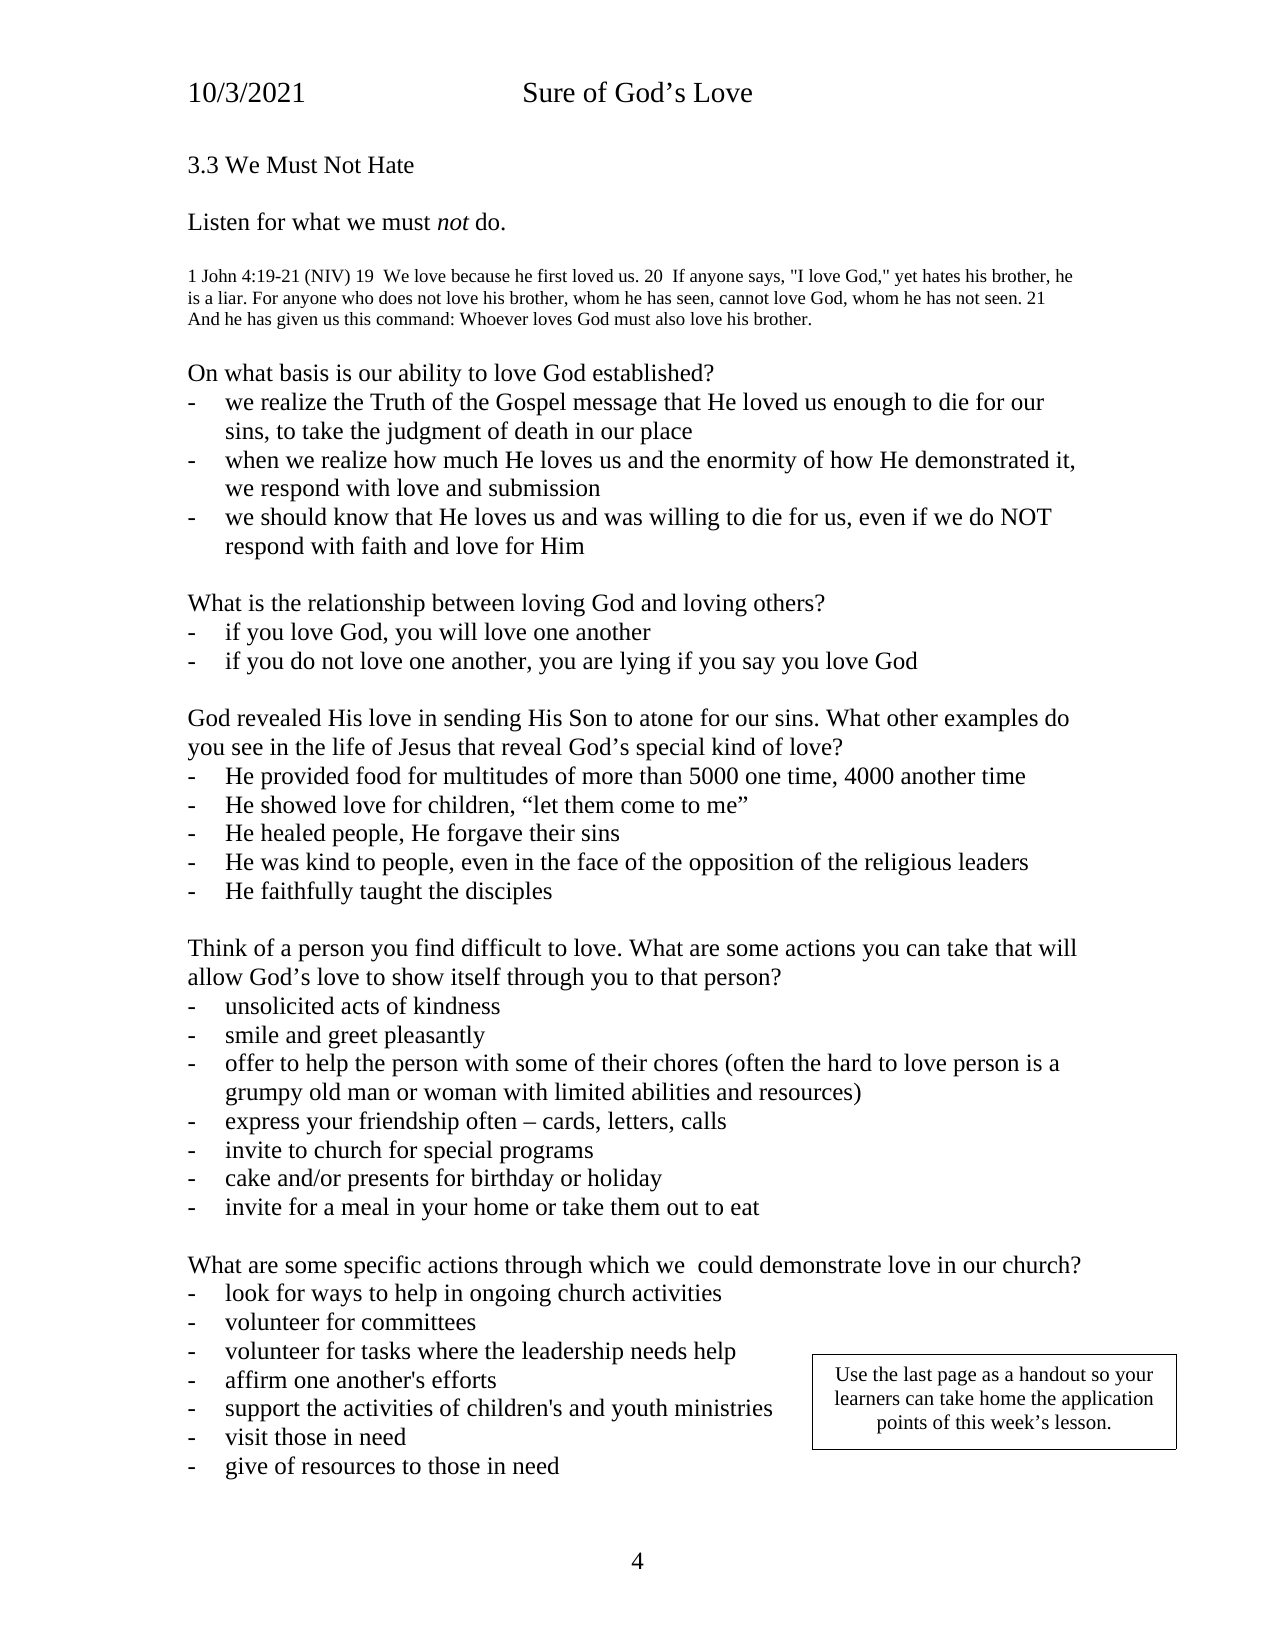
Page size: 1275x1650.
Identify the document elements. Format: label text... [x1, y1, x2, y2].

list smile and greet pleasantly [187, 1020, 1087, 1048]
text God revealed His love in sending His Son to atone for our sins. What other examples do you see in the life of Jesus that reveal God’s special kind of love? [187, 703, 1087, 761]
list we realize the Truth of the Gospel message that He loved us enough to die for our sins, to take the judgment of death in our place [187, 387, 1087, 445]
list support the activities of children's and youth ministries [187, 1393, 812, 1422]
list visit those in need [187, 1422, 1087, 1451]
list when we realize how much He loves us and the enormity of how He demonstrated it, we respond with love and submission [187, 445, 1087, 502]
list volunteer for tasks where the leadership needs help [187, 1336, 1087, 1365]
list He healed people, He forgave their sins [187, 818, 1087, 847]
list if you love God, you will love one another [187, 617, 1087, 646]
list unsolicited acts of kindness [187, 991, 1087, 1020]
list if you do not love one another, you are lying if you say you love God [187, 646, 1087, 675]
text What are some specific actions through which we could demonstrate love in our church? [187, 1250, 1087, 1278]
list offer to help the person with some of their chores (often the hard to love person is a grumpy old man or woman with limited abilities and resources) [187, 1048, 1087, 1106]
list look for ways to help in ongoing church activities [187, 1278, 1087, 1307]
list affirm one another's efforts [187, 1365, 812, 1393]
list He faithfully taught the disciples [187, 876, 1087, 905]
text 3.3 We Must Not Hate [187, 150, 1087, 179]
list express your friendship often – cards, letters, calls [187, 1106, 1087, 1135]
list invite for a meal in your home or take them out to eat [187, 1192, 1087, 1221]
text Think of a person you find difficult to love. What are some actions you can take that will allow God’s love to show itself through you to that person? [187, 933, 1087, 991]
list volunteer for committees [187, 1307, 1087, 1336]
text 1 John 4:19-21 (NIV) 19 We love because he first loved us. 20 If anyone says, "I love God," yet hates his brother, he is a liar. For anyone who does not love his brother, whom he has seen, cannot love God, whom he has not seen. 21 And he has given us this command: Whoever loves God must also love his brother. [187, 265, 1087, 330]
text What is the relationship between loving God and loving others? [187, 588, 1087, 617]
list give of resources to those in need [187, 1451, 1087, 1480]
list He provided food for multitudes of more than 5000 one time, 4000 another time [187, 761, 1087, 790]
text On what basis is our ability to love God established? [187, 358, 1087, 387]
list we should know that He loves us and was willing to die for us, even if we do NOT respond with faith and love for Him [187, 502, 1087, 560]
list He was kind to people, even in the face of the opposition of the religious leaders [187, 847, 1087, 876]
list He showed love for children, “let them come to me” [187, 790, 1087, 818]
list cake and/or presents for birthday or holiday [187, 1163, 1087, 1192]
text Listen for what we must not do. [187, 207, 1087, 236]
list invite to church for special programs [187, 1135, 1087, 1163]
